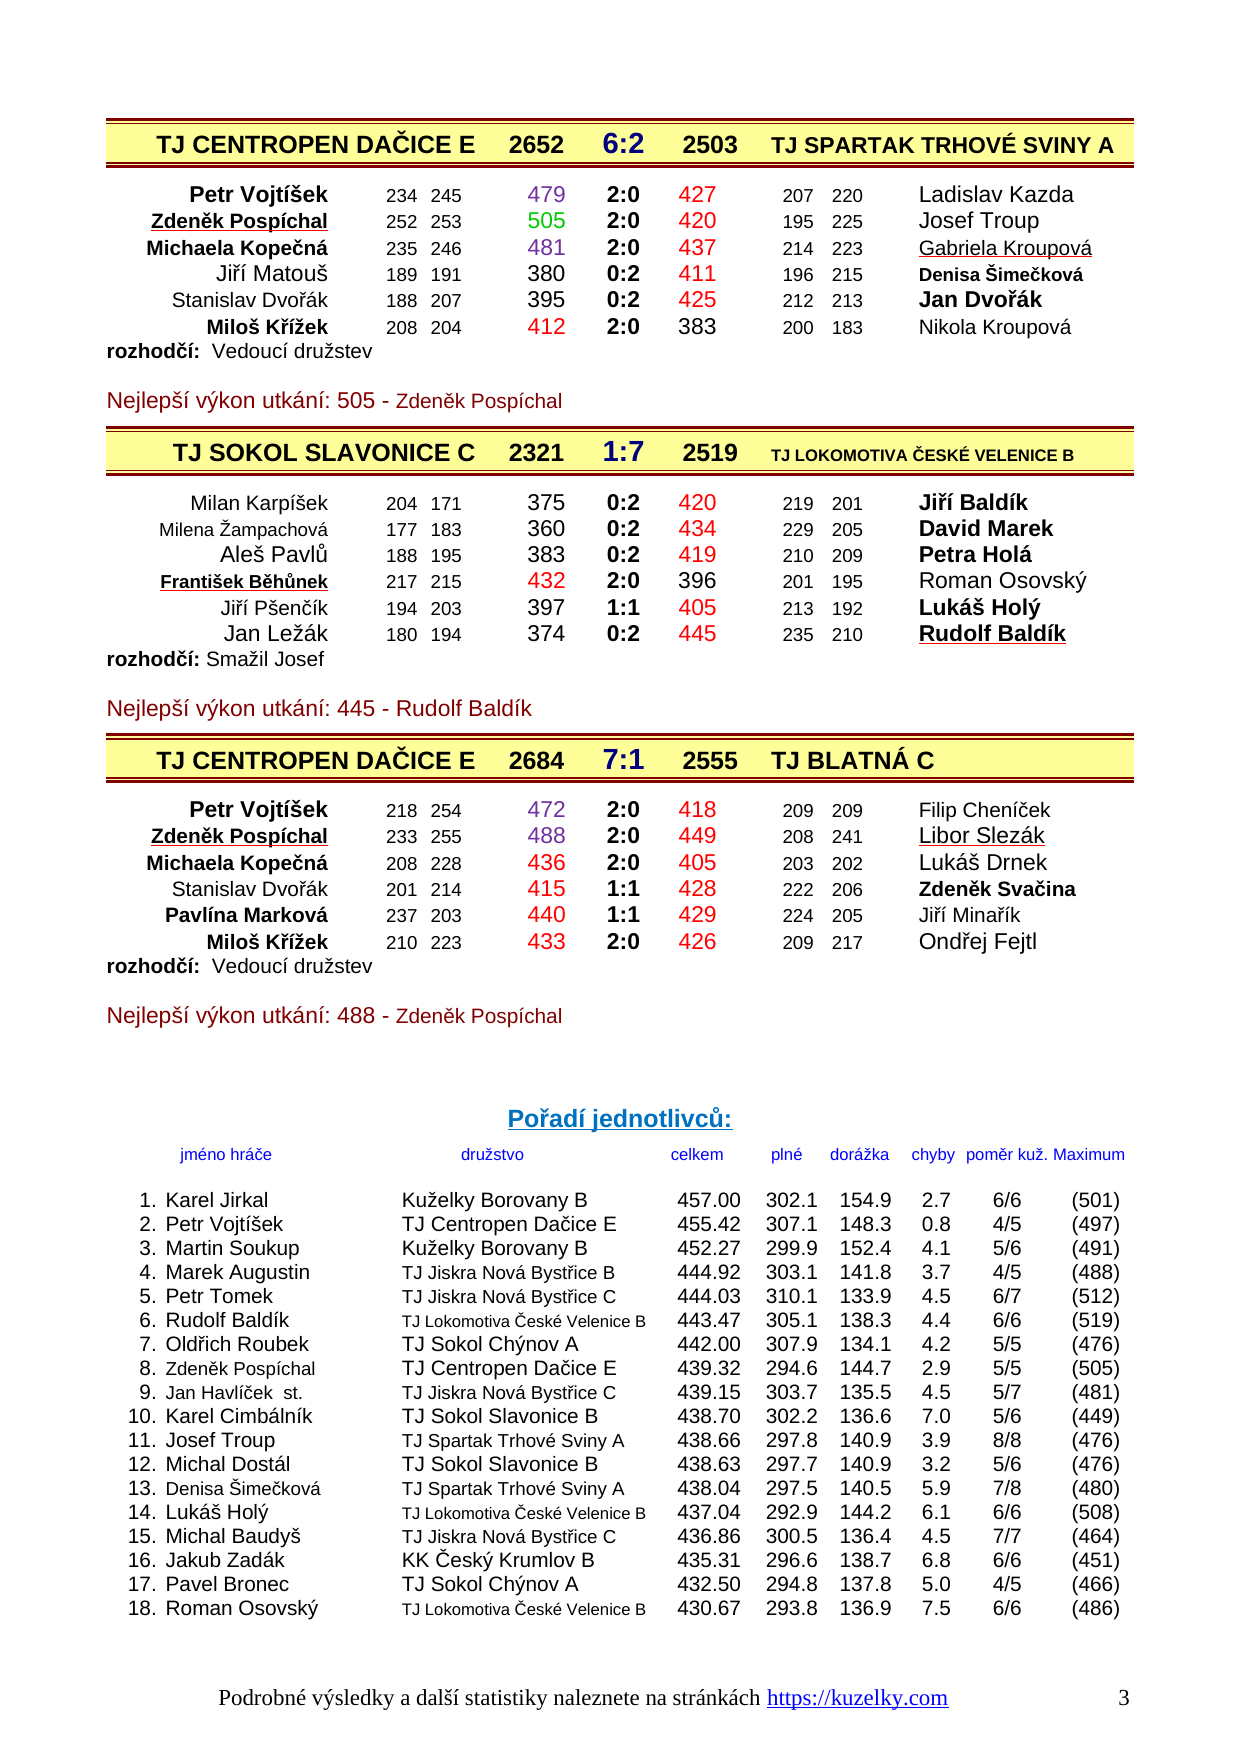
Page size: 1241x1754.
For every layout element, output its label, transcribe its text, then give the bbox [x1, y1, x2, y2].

text Nejlepší výkon utkání: 488 - Zdeněk Pospíchal [106, 1002, 1134, 1028]
text 9. Jan Havlíček st. TJ Jiskra Nová Bystřice C 439.15 303.7 135.5 4.5 5/7 (481) [106, 1380, 1134, 1404]
text Stanislav Dvořák 201 214 415 1:1 428 222 206 Zdeněk Svačina [106, 875, 1134, 901]
text František Běhůnek 217 215 432 2:0 396 201 195 Roman Osovský [106, 567, 1134, 594]
text rozhodčí: Vedoucí družstev [106, 339, 1134, 363]
text rozhodčí: Smažil Josef [106, 647, 1134, 671]
text Aleš Pavlů 188 195 383 0:2 419 210 209 Petra Holá [106, 541, 1134, 567]
text 13. Denisa Šimečková TJ Spartak Trhové Sviny A 438.04 297.5 140.5 5.9 7/8 (480) [106, 1476, 1134, 1499]
text Jan Ležák 180 194 374 0:2 445 235 210 Rudolf Baldík [106, 620, 1134, 647]
text Michaela Kopečná 208 228 436 2:0 405 203 202 Lukáš Drnek [106, 849, 1134, 875]
text 14. Lukáš Holý TJ Lokomotiva České Velenice B 437.04 292.9 144.2 6.1 6/6 (508) [106, 1499, 1134, 1523]
text Zdeněk Pospíchal 252 253 505 2:0 420 195 225 Josef Troup [106, 207, 1134, 233]
text Zdeněk Pospíchal 233 255 488 2:0 449 208 241 Libor Slezák [106, 822, 1134, 849]
text Pavlína Marková 237 203 440 1:1 429 224 205 Jiří Minařík [106, 901, 1134, 928]
text 12. Michal Dostál TJ Sokol Slavonice B 438.63 297.7 140.9 3.2 5/6 (476) [106, 1452, 1134, 1476]
text 7. Oldřich Roubek TJ Sokol Chýnov A 442.00 307.9 134.1 4.2 5/5 (476) [106, 1332, 1134, 1356]
text 1. Karel Jirkal Kuželky Borovany B 457.00 302.1 154.9 2.7 6/6 (501) [106, 1188, 1134, 1212]
text 10. Karel Cimbálník TJ Sokol Slavonice B 438.70 302.2 136.6 7.0 5/6 (449) [106, 1404, 1134, 1428]
text 11. Josef Troup TJ Spartak Trhové Sviny A 438.66 297.8 140.9 3.9 8/8 (476) [106, 1428, 1134, 1452]
text TJ Centropen Dačice E 2652 6:2 2503 TJ Spartak Trhové Sviny A [106, 124, 1134, 162]
text Petr Vojtíšek 234 245 479 2:0 427 207 220 Ladislav Kazda [106, 181, 1134, 207]
text jméno hráče družstvo celkem plné dorážka chyby poměr kuž. Maximum [106, 1145, 1134, 1164]
text Jiří Pšenčík 194 203 397 1:1 405 213 192 Lukáš Holý [106, 594, 1134, 620]
text Michaela Kopečná 235 246 481 2:0 437 214 223 Gabriela Kroupová [106, 233, 1134, 260]
text 18. Roman Osovský TJ Lokomotiva České Velenice B 430.67 293.8 136.9 7.5 6/6 (486) [106, 1595, 1134, 1619]
text 4. Marek Augustin TJ Jiskra Nová Bystřice B 444.92 303.1 141.8 3.7 4/5 (488) [106, 1260, 1134, 1284]
text 16. Jakub Zadák KK Český Krumlov B 435.31 296.6 138.7 6.8 6/6 (451) [106, 1547, 1134, 1571]
text 2. Petr Vojtíšek TJ Centropen Dačice E 455.42 307.1 148.3 0.8 4/5 (497) [106, 1212, 1134, 1236]
text Pořadí jednotlivců: [94, 1104, 1145, 1132]
text Miloš Křížek 210 223 433 2:0 426 209 217 Ondřej Fejtl [106, 928, 1134, 954]
text TJ Sokol Slavonice C 2321 1:7 2519 TJ Lokomotiva České Velenice B [106, 432, 1134, 470]
text 15. Michal Baudyš TJ Jiskra Nová Bystřice C 436.86 300.5 136.4 4.5 7/7 (464) [106, 1523, 1134, 1547]
text 3. Martin Soukup Kuželky Borovany B 452.27 299.9 152.4 4.1 5/6 (491) [106, 1236, 1134, 1260]
text 6. Rudolf Baldík TJ Lokomotiva České Velenice B 443.47 305.1 138.3 4.4 6/6 (519) [106, 1308, 1134, 1332]
text Nejlepší výkon utkání: 445 - Rudolf Baldík [106, 694, 1134, 721]
text Petr Vojtíšek 218 254 472 2:0 418 209 209 Filip Cheníček [106, 796, 1134, 822]
text Milan Karpíšek 204 171 375 0:2 420 219 201 Jiří Baldík [106, 488, 1134, 515]
text 17. Pavel Bronec TJ Sokol Chýnov A 432.50 294.8 137.8 5.0 4/5 (466) [106, 1571, 1134, 1595]
text Jiří Matouš 189 191 380 0:2 411 196 215 Denisa Šimečková [106, 260, 1134, 286]
text Miloš Křížek 208 204 412 2:0 383 200 183 Nikola Kroupová [106, 313, 1134, 339]
text Nejlepší výkon utkání: 505 - Zdeněk Pospíchal [106, 387, 1134, 413]
text 5. Petr Tomek TJ Jiskra Nová Bystřice C 444.03 310.1 133.9 4.5 6/7 (512) [106, 1284, 1134, 1308]
text TJ Centropen Dačice E 2684 7:1 2555 TJ Blatná C [106, 740, 1134, 777]
text rozhodčí: Vedoucí družstev [106, 954, 1134, 978]
text Stanislav Dvořák 188 207 395 0:2 425 212 213 Jan Dvořák [106, 286, 1134, 313]
text Milena Žampachová 177 183 360 0:2 434 229 205 David Marek [106, 515, 1134, 541]
text 8. Zdeněk Pospíchal TJ Centropen Dačice E 439.32 294.6 144.7 2.9 5/5 (505) [106, 1356, 1134, 1380]
